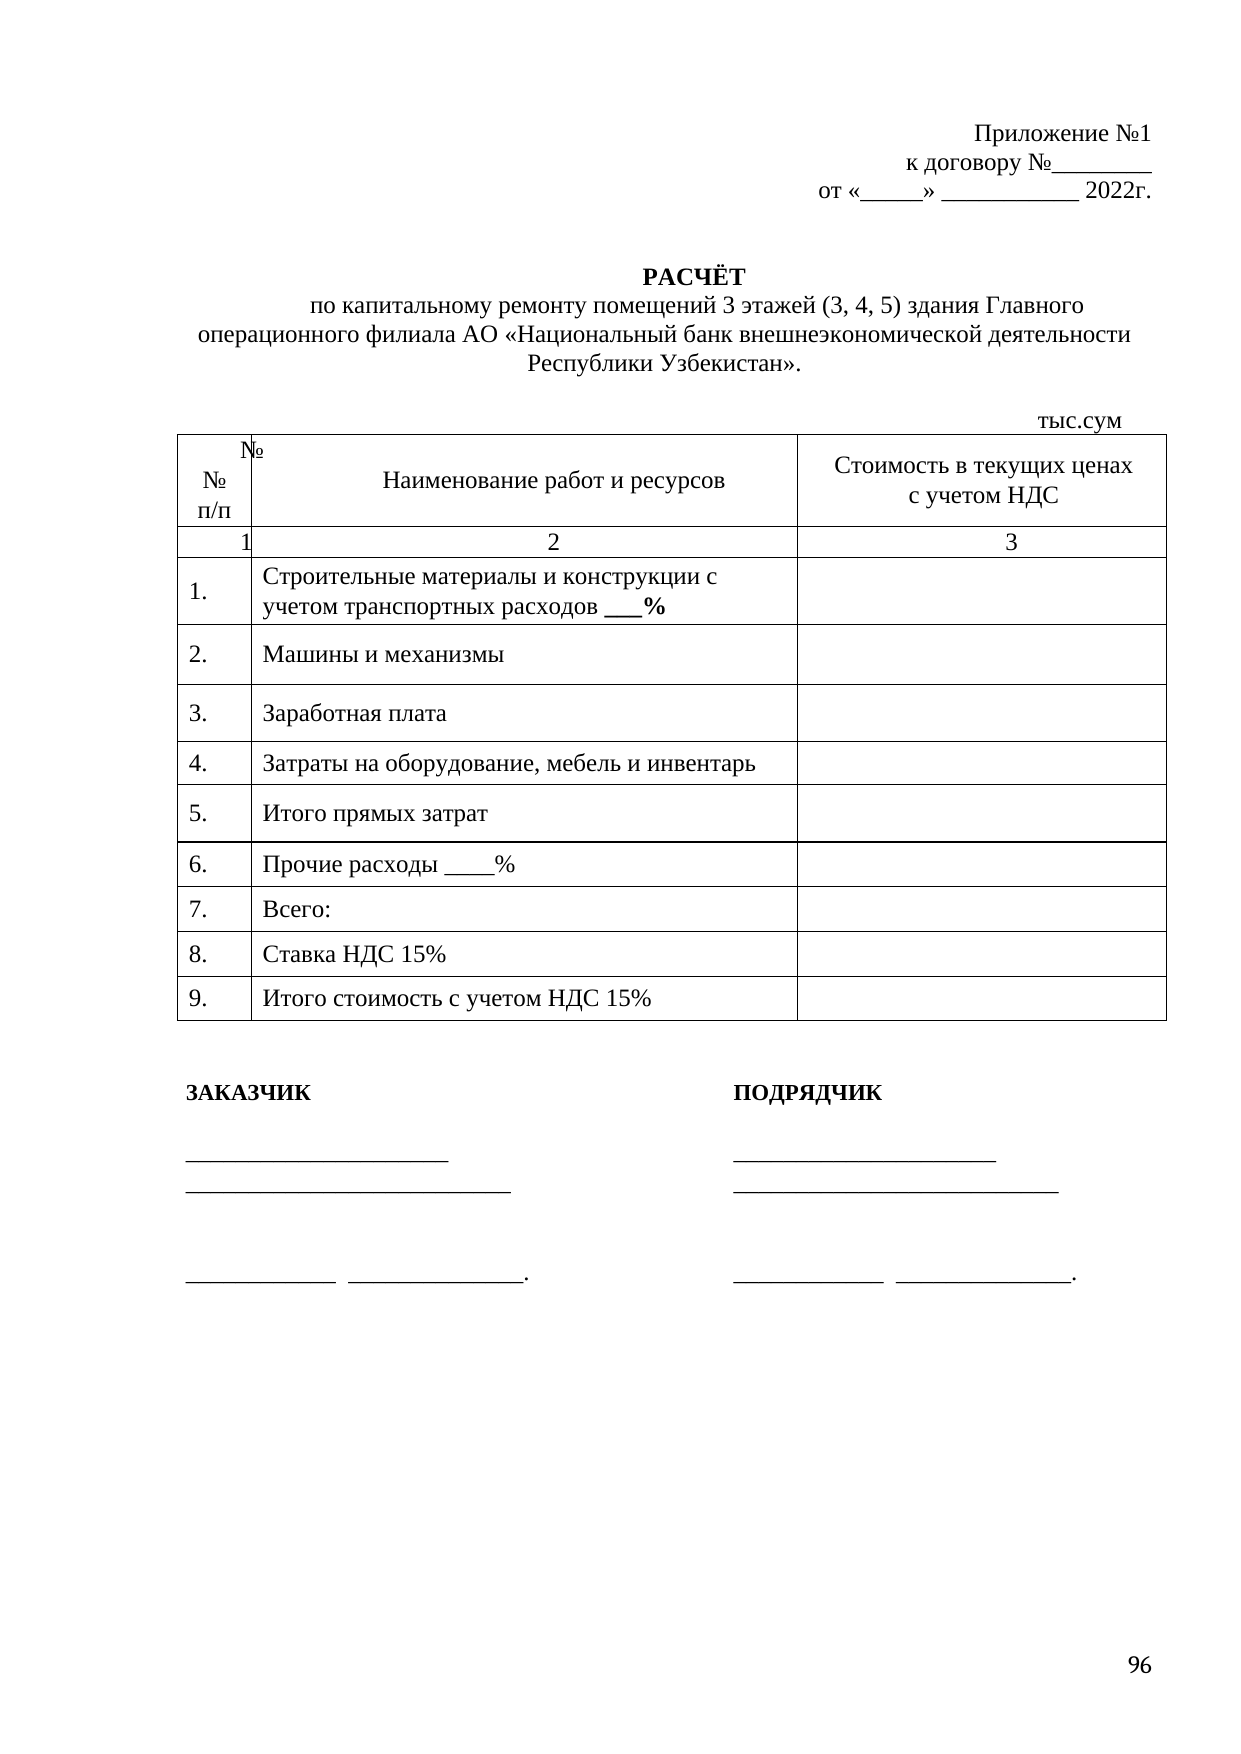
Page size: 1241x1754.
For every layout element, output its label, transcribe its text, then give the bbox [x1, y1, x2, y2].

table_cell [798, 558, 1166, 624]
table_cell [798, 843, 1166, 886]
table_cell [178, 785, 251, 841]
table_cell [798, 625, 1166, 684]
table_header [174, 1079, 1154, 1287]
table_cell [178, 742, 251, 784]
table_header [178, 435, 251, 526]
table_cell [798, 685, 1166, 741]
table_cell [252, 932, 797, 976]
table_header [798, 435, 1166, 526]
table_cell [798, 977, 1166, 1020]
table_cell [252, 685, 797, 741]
text тыс.сум [177, 406, 1122, 434]
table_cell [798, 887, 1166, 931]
text по капитальному ремонту помещений 3 этажей (3, 4, 5) здания Главного операционного филиала АО «Национальный банк внешнеэкономической деятельности Республики Узбекистан». [177, 291, 1152, 377]
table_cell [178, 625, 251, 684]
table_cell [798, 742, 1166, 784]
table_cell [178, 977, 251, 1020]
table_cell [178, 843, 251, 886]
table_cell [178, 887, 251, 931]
text РАСЧЁТ [177, 262, 1152, 291]
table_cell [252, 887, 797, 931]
text к договору №________ [177, 147, 1152, 176]
text от «_____» ___________ 2022г. [177, 176, 1152, 204]
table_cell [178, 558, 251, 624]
text Приложение №1 [177, 118, 1152, 147]
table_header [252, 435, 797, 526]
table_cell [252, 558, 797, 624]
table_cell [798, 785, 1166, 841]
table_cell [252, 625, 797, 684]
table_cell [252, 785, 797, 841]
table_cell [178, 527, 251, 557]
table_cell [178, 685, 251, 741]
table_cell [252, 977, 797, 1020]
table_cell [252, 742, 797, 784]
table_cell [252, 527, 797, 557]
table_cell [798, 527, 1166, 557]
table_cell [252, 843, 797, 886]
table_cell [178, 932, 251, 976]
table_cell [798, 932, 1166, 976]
